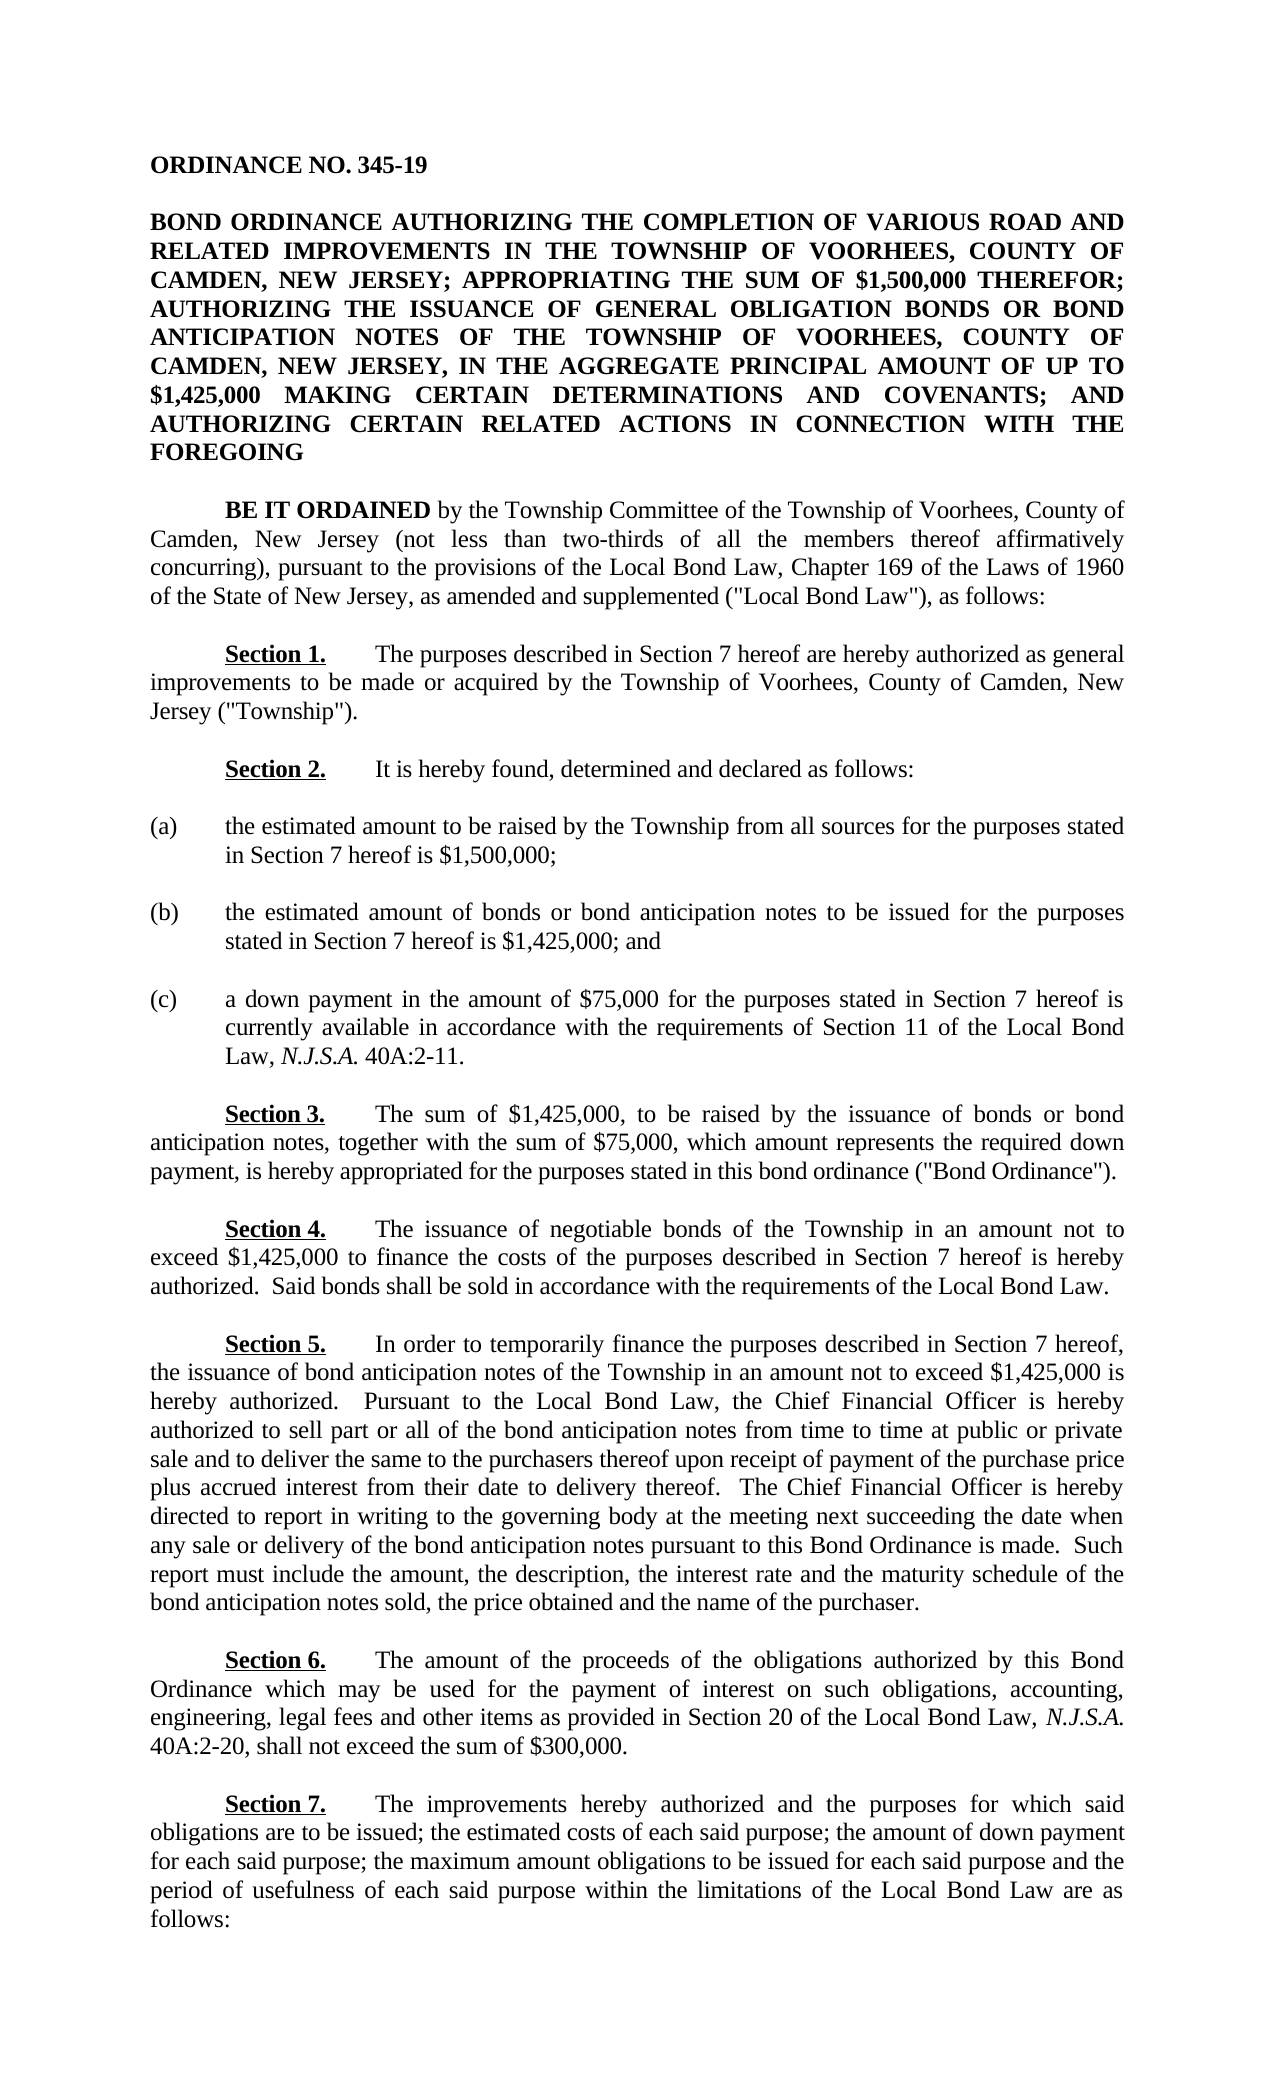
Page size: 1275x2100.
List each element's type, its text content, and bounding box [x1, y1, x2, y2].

text Section 7. The improvements hereby authorized and the purposes for which said obligations are to be issued; the estimated costs of each said purpose; the amount of down payment for each said purpose; the maximum amount obligations to be issued for each said purpose and the period of usefulness of each said purpose within the limitations of the Local Bond Law are as follows: [150, 1789, 1125, 1932]
text Section 2. It is hereby found, determined and declared as follows: [150, 754, 1125, 782]
text (a) the estimated amount to be raised by the Township from all sources for the purposes stated in Section 7 hereof is $1,500,000; [150, 811, 1125, 869]
text Section 4. The issuance of negotiable bonds of the Township in an amount not to exceed $1,425,000 to finance the costs of the purposes described in Section 7 hereof is hereby authorized. Said bonds shall be sold in accordance with the requirements of the Local Bond Law. [150, 1214, 1125, 1300]
text Section 1. The purposes described in Section 7 hereof are hereby authorized as general improvements to be made or acquired by the Township of Voorhees, County of Camden, New Jersey ("Township"). [150, 639, 1125, 725]
text (c) a down payment in the amount of $75,000 for the purposes stated in Section 7 hereof is currently available in accordance with the requirements of Section 11 of the Local Bond Law, N.J.S.A. 40A:2-11. [150, 984, 1125, 1070]
text BOND ORDINANCE AUTHORIZING THE COMPLETION OF VARIOUS ROAD AND RELATED IMPROVEMENTS IN THE TOWNSHIP OF VOORHEES, COUNTY OF CAMDEN, NEW JERSEY; APPROPRIATING THE SUM OF $1,500,000 THEREFOR; AUTHORIZING THE ISSUANCE OF GENERAL OBLIGATION BONDS OR BOND ANTICIPATION NOTES OF THE TOWNSHIP OF VOORHEES, COUNTY OF CAMDEN, NEW JERSEY, IN THE AGGREGATE PRINCIPAL AMOUNT OF UP TO $1,425,000 MAKING CERTAIN DETERMINATIONS AND COVENANTS; AND AUTHORIZING CERTAIN RELATED ACTIONS IN CONNECTION WITH THE FOREGOING [150, 207, 1125, 466]
text Section 3. The sum of $1,425,000, to be raised by the issuance of bonds or bond anticipation notes, together with the sum of $75,000, which amount represents the required down payment, is hereby appropriated for the purposes stated in this bond ordinance ("Bond Ordinance"). [150, 1099, 1125, 1185]
text Section 5. In order to temporarily finance the purposes described in Section 7 hereof, the issuance of bond anticipation notes of the Township in an amount not to exceed $1,425,000 is hereby authorized. Pursuant to the Local Bond Law, the Chief Financial Officer is hereby authorized to sell part or all of the bond anticipation notes from time to time at public or private sale and to deliver the same to the purchasers thereof upon receipt of payment of the purchase price plus accrued interest from their date to delivery thereof. The Chief Financial Officer is hereby directed to report in writing to the governing body at the meeting next succeeding the date when any sale or delivery of the bond anticipation notes pursuant to this Bond Ordinance is made. Such report must include the amount, the description, the interest rate and the maturity schedule of the bond anticipation notes sold, the price obtained and the name of the purchaser. [150, 1329, 1125, 1616]
text BE IT ORDAINED by the Township Committee of the Township of Voorhees, County of Camden, New Jersey (not less than two-thirds of all the members thereof affirmatively concurring), pursuant to the provisions of the Local Bond Law, Chapter 169 of the Laws of 1960 of the State of New Jersey, as amended and supplemented ("Local Bond Law"), as follows: [150, 495, 1125, 610]
text ORDINANCE NO. 345-19 [150, 150, 1125, 179]
text Section 6. The amount of the proceeds of the obligations authorized by this Bond Ordinance which may be used for the payment of interest on such obligations, accounting, engineering, legal fees and other items as provided in Section 20 of the Local Bond Law, N.J.S.A. 40A:2-20, shall not exceed the sum of $300,000. [150, 1645, 1125, 1760]
text (b) the estimated amount of bonds or bond anticipation notes to be issued for the purposes stated in Section 7 hereof is $1,425,000; and [150, 897, 1125, 955]
